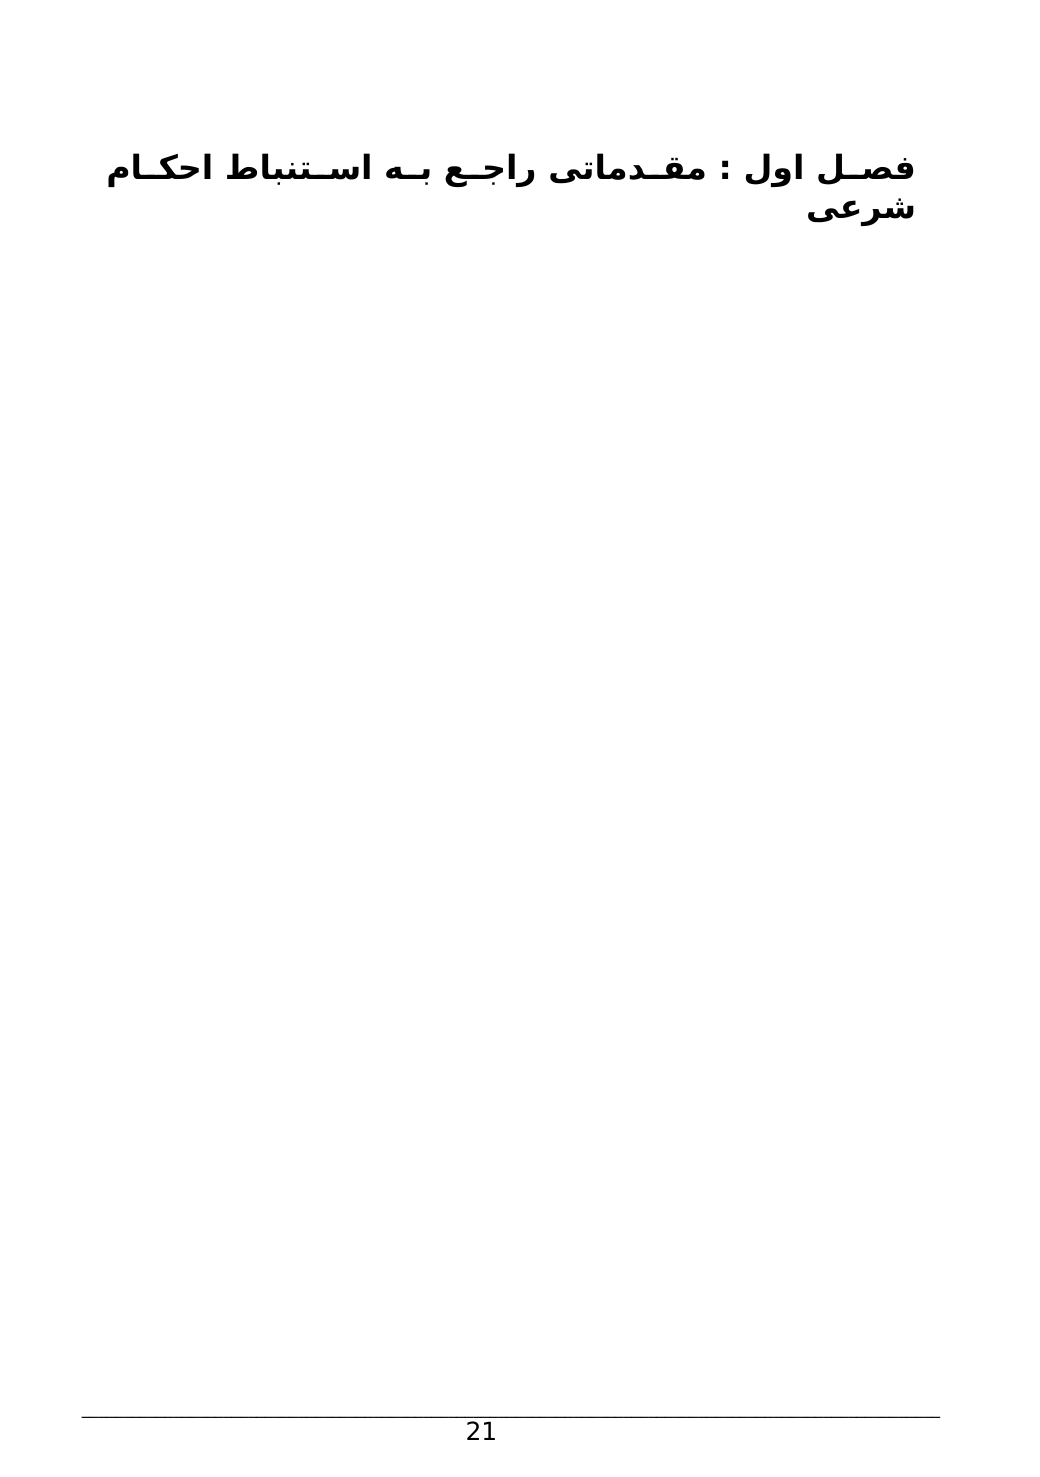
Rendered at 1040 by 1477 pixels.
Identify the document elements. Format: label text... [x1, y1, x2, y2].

subtitle فصل اول : مقدماتی راجع به استنباط احکام شرعی [106, 149, 916, 226]
